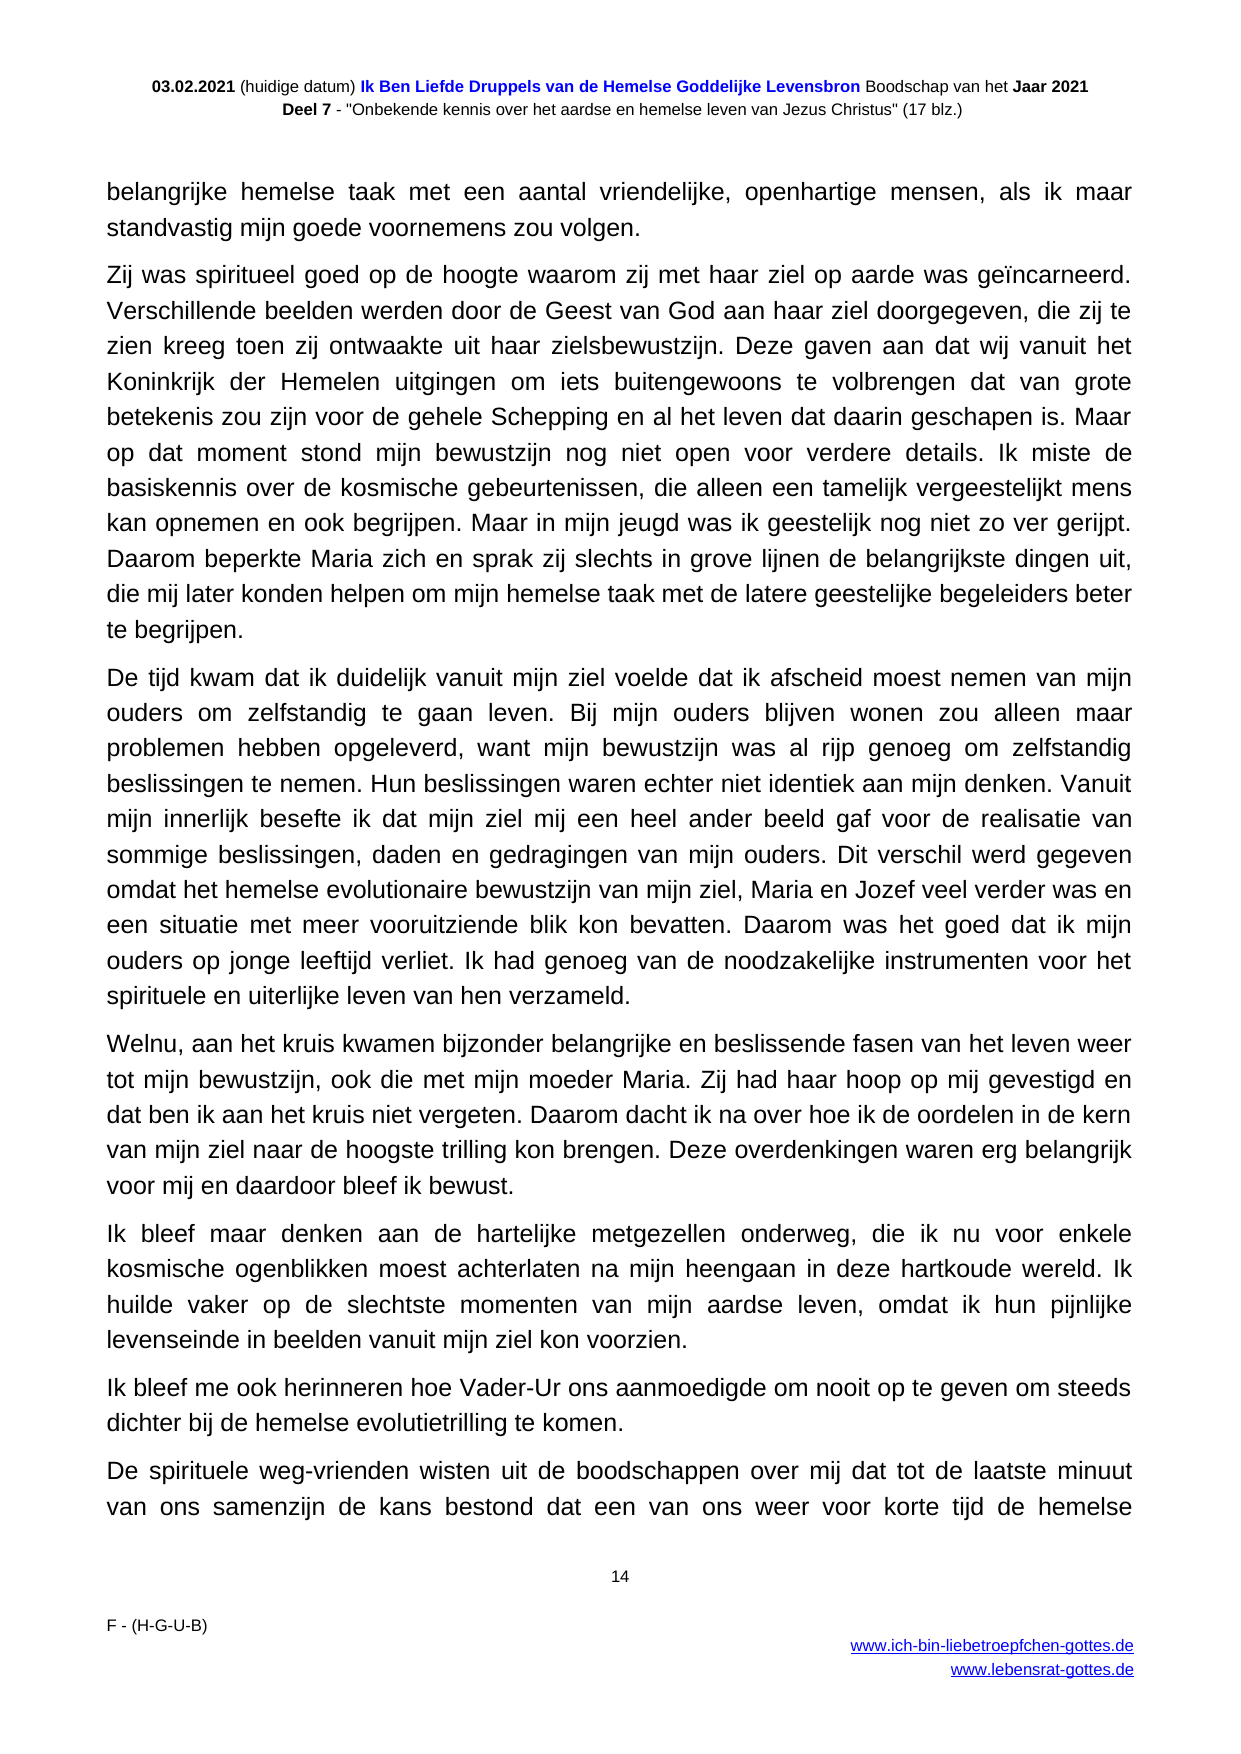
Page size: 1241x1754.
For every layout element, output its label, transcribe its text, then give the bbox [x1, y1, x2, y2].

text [106, 1451, 1134, 1522]
text Welnu, aan het kruis kwamen bijzonder belangrijke en beslissende fasen van het leven weer tot mijn bewustzijn, ook die met mijn moeder Maria. Zij had haar hoop op mij gevestigd en dat ben ik aan het kruis niet vergeten. Daarom dacht ik na over hoe ik de oordelen in de kern van mijn ziel naar de hoogste trilling kon brengen. Deze overdenkingen waren erg belangrijk voor mij en daardoor bleef ik bewust. [106, 1024, 1134, 1201]
text De tijd kwam dat ik duidelijk vanuit mijn ziel voelde dat ik afscheid moest nemen van mijn ouders om zelfstandig te gaan leven. Bij mijn ouders blijven wonen zou alleen maar problemen hebben opgeleverd, want mijn bewustzijn was al rijp genoeg om zelfstandig beslissingen te nemen. Hun beslissingen waren echter niet identiek aan mijn denken. Vanuit mijn innerlijk besefte ik dat mijn ziel mij een heel ander beeld gaf voor de realisatie van sommige beslissingen, daden en gedragingen van mijn ouders. Dit verschil werd gegeven omdat het hemelse evolutionaire bewustzijn van mijn ziel, Maria en Jozef veel verder was en een situatie met meer vooruitziende blik kon bevatten. Daarom was het goed dat ik mijn ouders op jonge leeftijd verliet. Ik had genoeg van de noodzakelijke instrumenten voor het spirituele en uiterlijke leven van hen verzameld. [106, 658, 1134, 1012]
text Zij was spiritueel goed op de hoogte waarom zij met haar ziel op aarde was geïncarneerd. Verschillende beelden werden door de Geest van God aan haar ziel doorgegeven, die zij te zien kreeg toen zij ontwaakte uit haar zielsbewustzijn. Deze gaven aan dat wij vanuit het Koninkrijk der Hemelen uitgingen om iets buitengewoons te volbrengen dat van grote betekenis zou zijn voor de gehele Schepping en al het leven dat daarin geschapen is. Maar op dat moment stond mijn bewustzijn nog niet open voor verdere details. Ik miste de basiskennis over de kosmische gebeurtenissen, die alleen een tamelijk vergeestelijkt mens kan opnemen en ook begrijpen. Maar in mijn jeugd was ik geestelijk nog niet zo ver gerijpt. Daarom beperkte Maria zich en sprak zij slechts in grove lijnen de belangrijkste dingen uit, die mij later konden helpen om mijn hemelse taak met de latere geestelijke begeleiders beter te begrijpen. [106, 256, 1134, 645]
text Ik bleef maar denken aan de hartelijke metgezellen onderweg, die ik nu voor enkele kosmische ogenblikken moest achterlaten na mijn heengaan in deze hartkoude wereld. Ik huilde vaker op de slechtste momenten van mijn aardse leven, omdat ik hun pijnlijke levenseinde in beelden vanuit mijn ziel kon voorzien. [106, 1214, 1134, 1356]
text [106, 172, 1134, 243]
text Ik bleef me ook herinneren hoe Vader-Ur ons aanmoedigde om nooit op te geven om steeds dichter bij de hemelse evolutietrilling te komen. [106, 1368, 1134, 1439]
